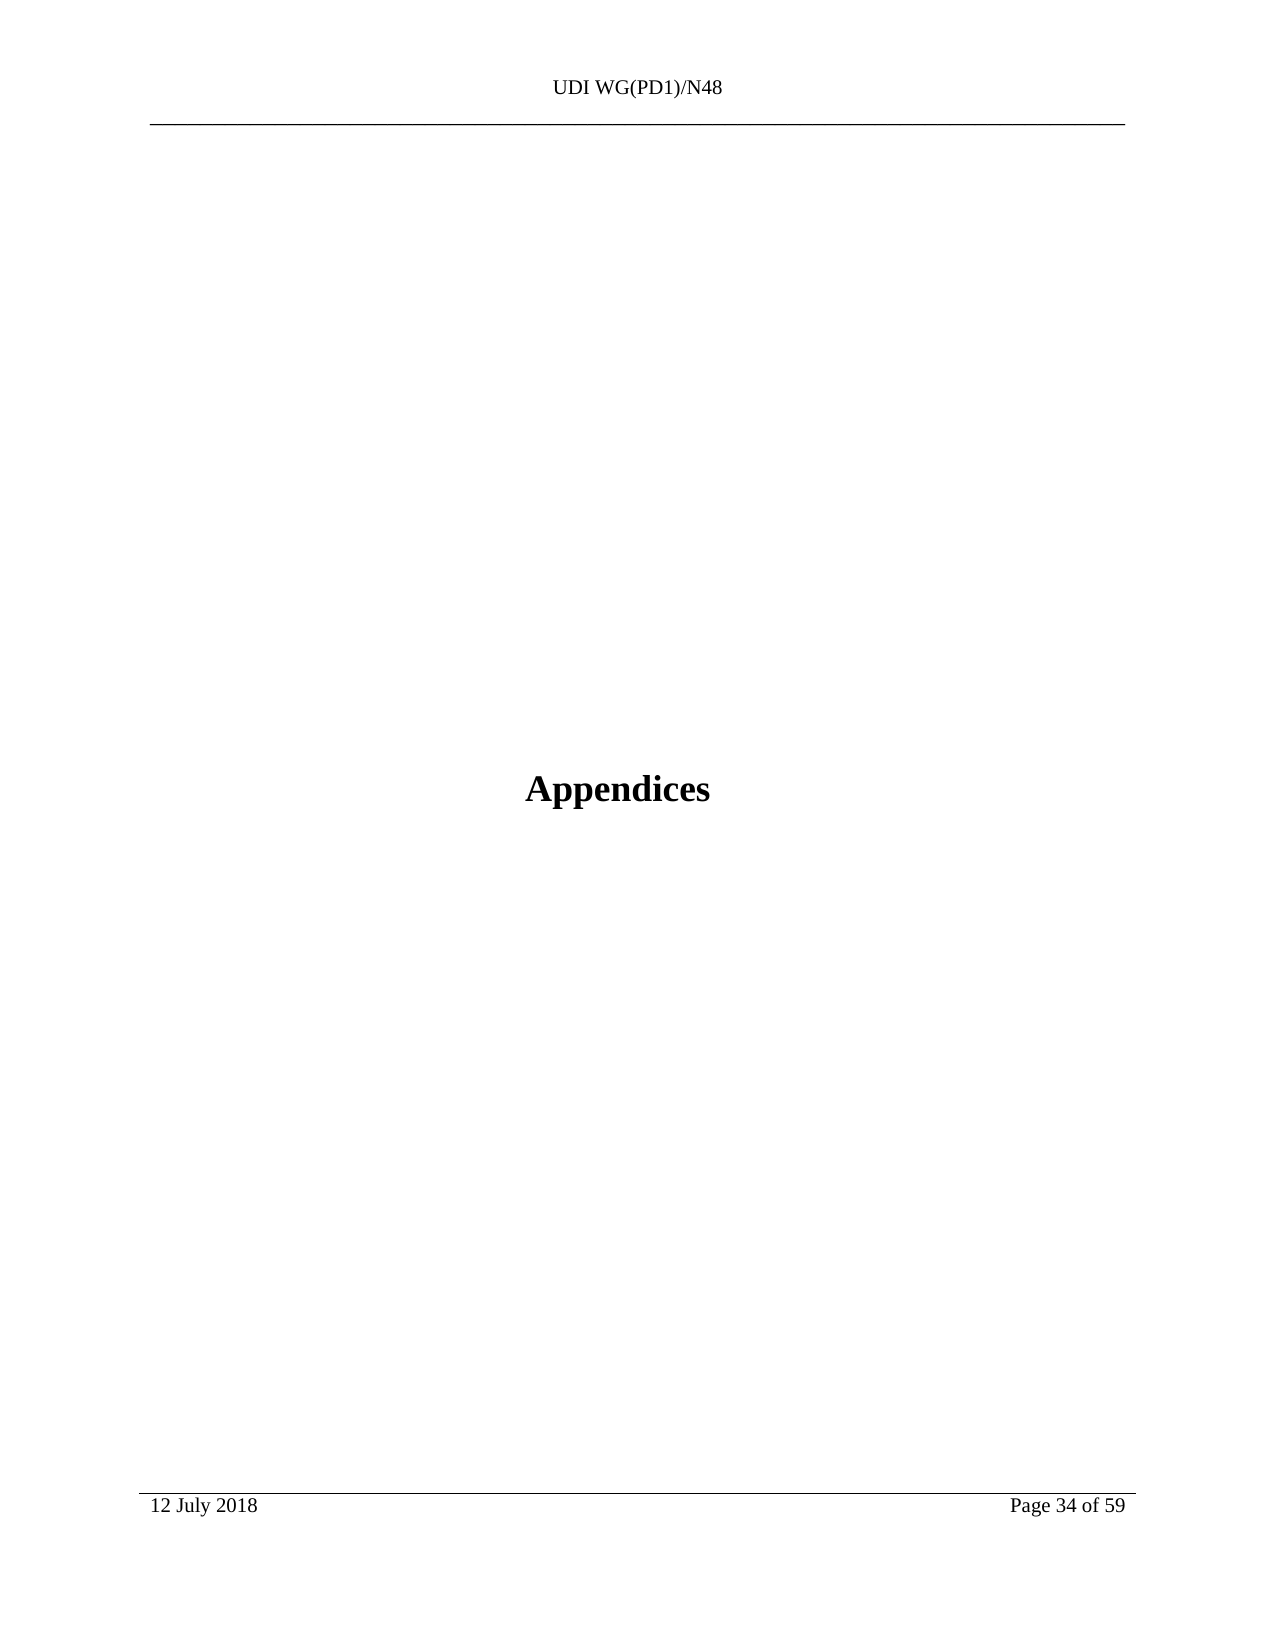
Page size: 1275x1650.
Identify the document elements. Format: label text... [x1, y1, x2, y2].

text Appendices [450, 766, 1125, 809]
